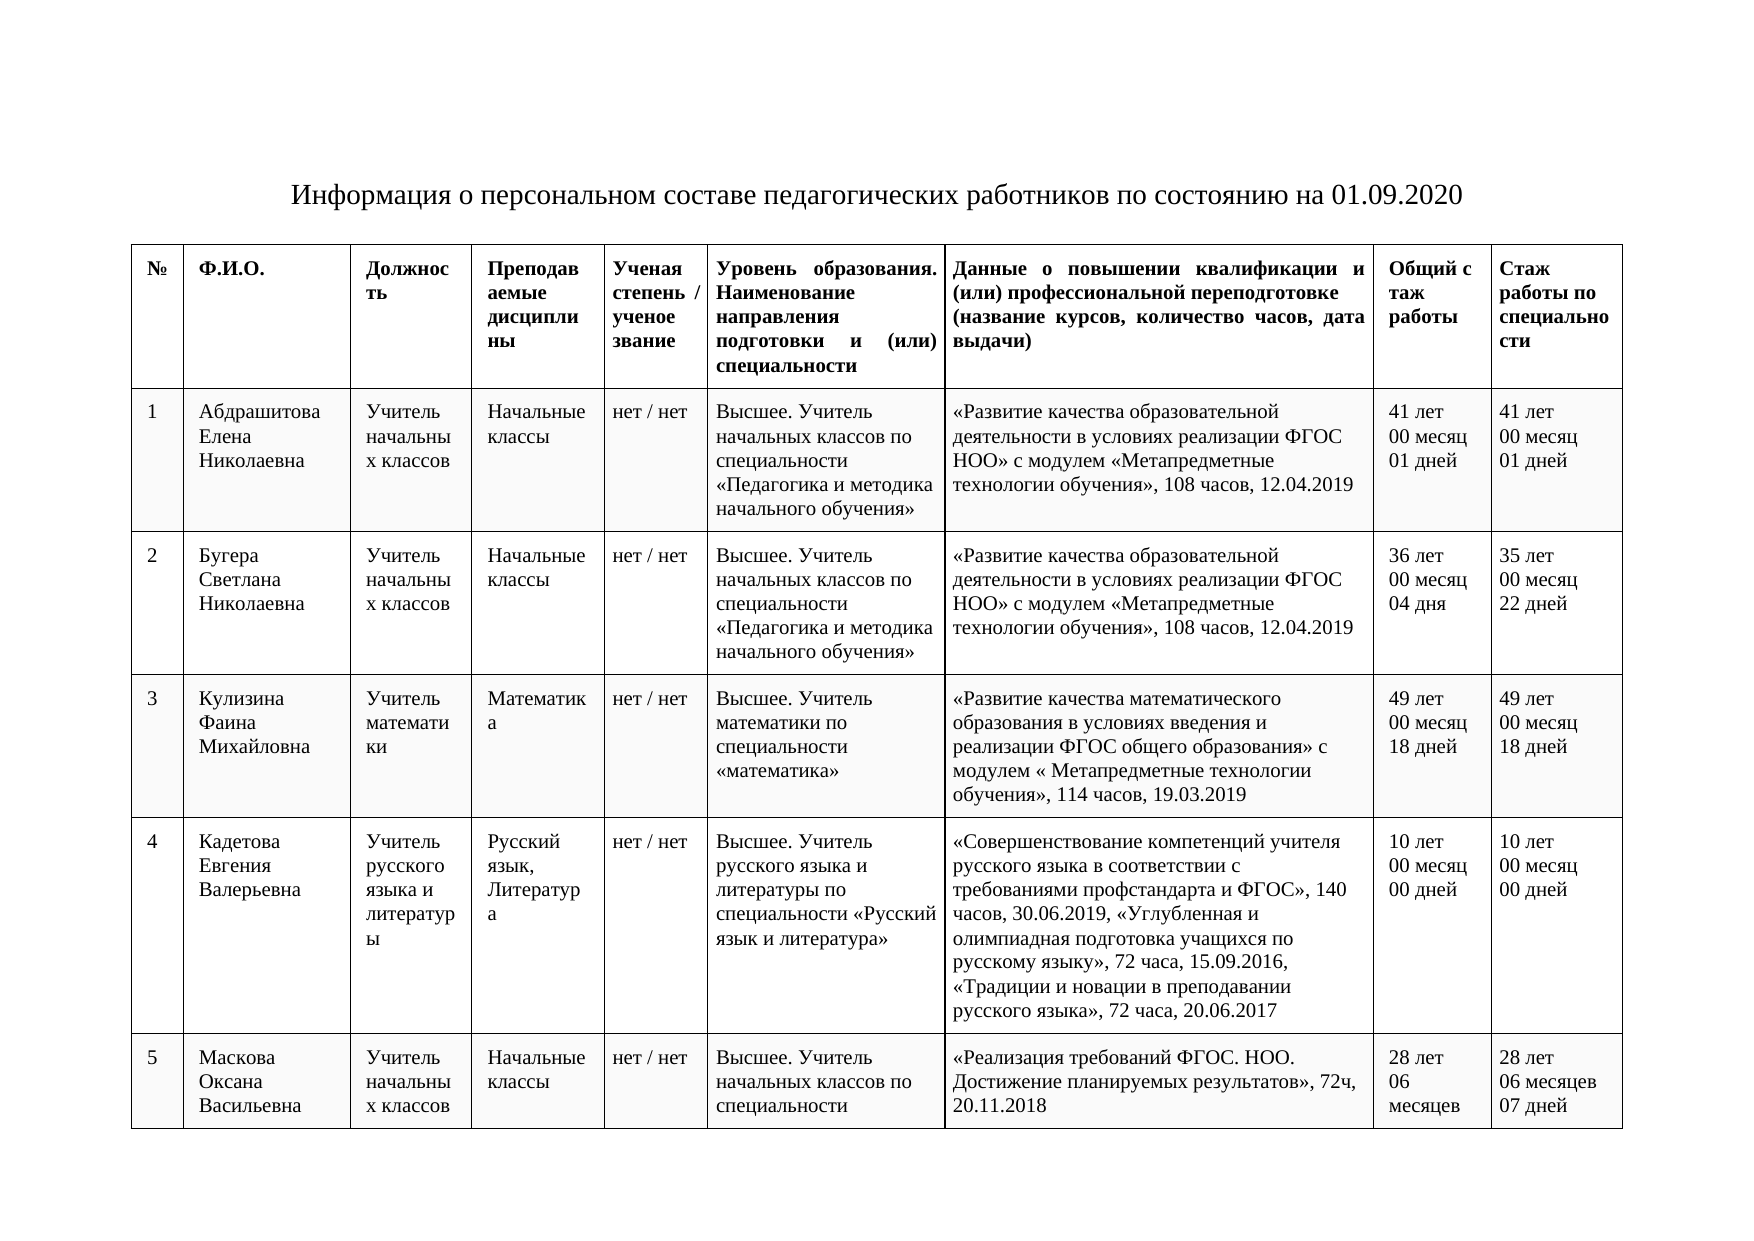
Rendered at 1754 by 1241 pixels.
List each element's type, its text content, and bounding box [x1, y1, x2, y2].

table_cell 4 [132, 818, 183, 1033]
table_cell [1492, 1034, 1622, 1128]
table_header Общий стаж работы [1374, 245, 1491, 387]
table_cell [351, 1034, 471, 1128]
table_cell Русский язык, Литература [472, 818, 604, 1033]
text Информация о персональном составе педагогических работников по состоянию на 01.09.2020 [118, 177, 1636, 211]
table_cell 36 лет 00 месяц 04 дня [1374, 532, 1491, 674]
table_cell Учитель математики [351, 675, 471, 817]
table_cell Высшее. Учитель начальных классов по специальности «Педагогика и методика начального обучения» [708, 532, 944, 674]
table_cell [1374, 1034, 1491, 1128]
table_cell 10 лет 00 месяц 00 дней [1492, 818, 1622, 1033]
table_cell Высшее. Учитель начальных классов по специальности «Педагогика и методика начального обучения» [708, 389, 944, 531]
table_cell Учитель начальных классов [351, 389, 471, 531]
table_cell Учитель начальных классов [351, 532, 471, 674]
table_cell 5 [132, 1034, 183, 1128]
table_cell нет / нет [605, 818, 707, 1033]
table_cell Кулизина Фаина Михайловна [184, 675, 350, 817]
table_cell Учитель русского языка и литературы [351, 818, 471, 1033]
table_cell 35 лет 00 месяц 22 дней [1492, 532, 1622, 674]
table_cell 41 лет 00 месяц 01 дней [1492, 389, 1622, 531]
table_header № [132, 245, 183, 387]
table_cell Начальные классы [472, 389, 604, 531]
table_cell нет / нет [605, 675, 707, 817]
table_cell Математика [472, 675, 604, 817]
table_cell Бугера Светлана Николаевна [184, 532, 350, 674]
table_header Стаж работы по специальности [1492, 245, 1622, 387]
table_header Уровень образования. Наименование направления подготовки и (или) специальности [708, 245, 944, 387]
table_cell Абдрашитова Елена Николаевна [184, 389, 350, 531]
table_header Данные о повышении квалификации и (или) профессиональной переподготовке (название курсов, количество часов, дата выдачи) [946, 245, 1373, 387]
table_cell 10 лет 00 месяц 00 дней [1374, 818, 1491, 1033]
table_cell 2 [132, 532, 183, 674]
table_cell «Развитие качества образовательной деятельности в условиях реализации ФГОС НОО» с модулем «Метапредметные технологии обучения», 108 часов, 12.04.2019 [946, 389, 1373, 531]
table_cell Кадетова Евгения Валерьевна [184, 818, 350, 1033]
table_cell Начальные классы [472, 1034, 604, 1128]
table_cell Начальные классы [472, 532, 604, 674]
table_cell «Развитие качества образовательной деятельности в условиях реализации ФГОС НОО» с модулем «Метапредметные технологии обучения», 108 часов, 12.04.2019 [946, 532, 1373, 674]
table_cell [184, 1034, 350, 1128]
table_header Ф.И.О. [184, 245, 350, 387]
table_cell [946, 1034, 1373, 1128]
table_cell 49 лет 00 месяц 18 дней [1492, 675, 1622, 817]
table_cell «Совершенствование компетенций учителя русского языка в соответствии с требованиями профстандарта и ФГОС», 140 часов, 30.06.2019, «Углубленная и олимпиадная подготовка учащихся по русскому языку», 72 часа, 15.09.2016, «Традиции и новации в преподавании русского языка», 72 часа, 20.06.2017 [946, 818, 1373, 1033]
table_cell 1 [132, 389, 183, 531]
table_cell Высшее. Учитель русского языка и литературы по специальности «Русский язык и литература» [708, 818, 944, 1033]
table_cell 41 лет 00 месяц 01 дней [1374, 389, 1491, 531]
table_cell «Развитие качества математического образования в условиях введения и реализации ФГОС общего образования» с модулем « Метапредметные технологии обучения», 114 часов, 19.03.2019 [946, 675, 1373, 817]
table_header Преподаваемые дисциплины [472, 245, 604, 387]
table_cell 49 лет 00 месяц 18 дней [1374, 675, 1491, 817]
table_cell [708, 1034, 944, 1128]
table_cell нет / нет [605, 389, 707, 531]
table_header Ученая степень / ученое звание [605, 245, 707, 387]
table_cell нет / нет [605, 1034, 707, 1128]
table_header Должность [351, 245, 471, 387]
table_cell нет / нет [605, 532, 707, 674]
table_cell Высшее. Учитель математики по специальности «математика» [708, 675, 944, 817]
table_cell 3 [132, 675, 183, 817]
